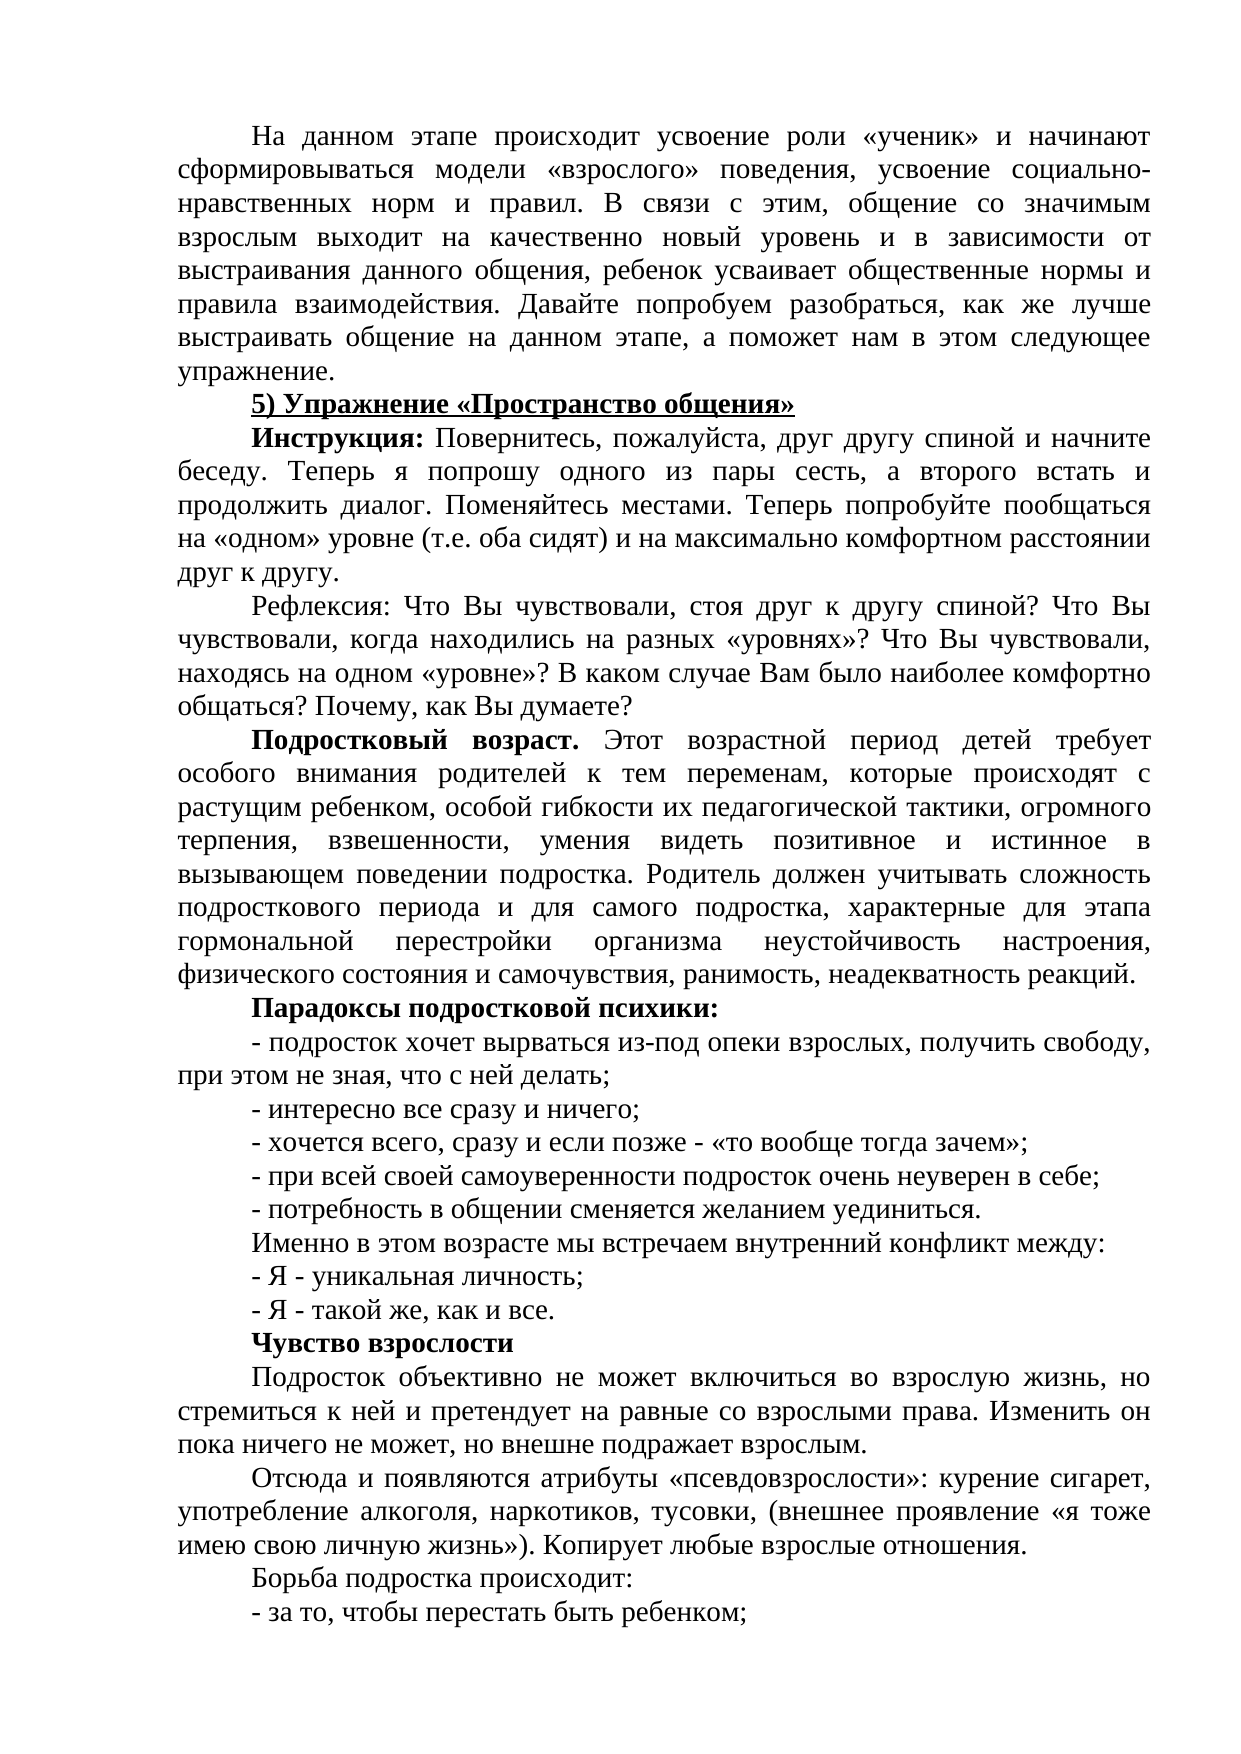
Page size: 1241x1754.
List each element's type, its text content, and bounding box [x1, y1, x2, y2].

text Борьба подростка происходит: [177, 1560, 1152, 1594]
text - за то, чтобы перестать быть ребенком; [177, 1594, 1152, 1627]
text - при всей своей самоуверенности подросток очень неуверен в себе; [177, 1158, 1152, 1191]
text Отсюда и появляются атрибуты «псевдовзрослости»: курение сигарет, употребление алкоголя, наркотиков, тусовки, (внешнее проявление «я тоже имею свою личную жизнь»). Копирует любые взрослые отношения. [177, 1460, 1152, 1560]
text Именно в этом возрасте мы встречаем внутренний конфликт между: [177, 1225, 1152, 1258]
text Парадоксы подростковой психики: [177, 990, 1152, 1024]
text - Я - уникальная личность; [251, 1258, 1152, 1292]
text Подростковый возраст. Этот возрастной период детей требует особого внимания родителей к тем переменам, которые происходят с растущим ребенком, особой гибкости их педагогической тактики, огромного терпения, взвешенности, умения видеть позитивное и истинное в вызывающем поведении подростка. Родитель должен учитывать сложность подросткового периода и для самого подростка, характерные для этапа гормональной перестройки организма неустойчивость настроения, физического состояния и самочувствия, ранимость, неадекватность реакций. [177, 722, 1152, 990]
text Чувство взрослости [177, 1326, 1152, 1359]
text Подросток объективно не может включиться во взрослую жизнь, но стремиться к ней и претендует на равные со взрослыми права. Изменить он пока ничего не может, но внешне подражает взрослым. [177, 1359, 1152, 1460]
text - хочется всего, сразу и если позже - «то вообще тогда зачем»; [177, 1124, 1152, 1158]
text - Я - такой же, как и все. [251, 1292, 1152, 1326]
text 5) Упражнение «Пространство общения» [177, 386, 1152, 420]
text - подросток хочет вырваться из-под опеки взрослых, получить свободу, при этом не зная, что с ней делать; [177, 1024, 1152, 1091]
text На данном этапе происходит усвоение роли «ученик» и начинают сформировываться модели «взрослого» поведения, усвоение социально-нравственных норм и правил. В связи с этим, общение со значимым взрослым выходит на качественно новый уровень и в зависимости от выстраивания данного общения, ребенок усваивает общественные нормы и правила взаимодействия. Давайте попробуем разобраться, как же лучше выстраивать общение на данном этапе, а поможет нам в этом следующее упражнение. [177, 118, 1152, 386]
text - потребность в общении сменяется желанием уединиться. [177, 1191, 1152, 1225]
text Инструкция: Повернитесь, пожалуйста, друг другу спиной и начните беседу. Теперь я попрошу одного из пары сесть, а второго встать и продолжить диалог. Поменяйтесь местами. Теперь попробуйте пообщаться на «одном» уровне (т.е. оба сидят) и на максимально комфортном расстоянии друг к другу. [177, 420, 1152, 588]
text - интересно все сразу и ничего; [177, 1091, 1152, 1124]
text Рефлексия: Что Вы чувствовали, стоя друг к другу спиной? Что Вы чувствовали, когда находились на разных «уровнях»? Что Вы чувствовали, находясь на одном «уровне»? В каком случае Вам было наиболее комфортно общаться? Почему, как Вы думаете? [177, 588, 1152, 722]
